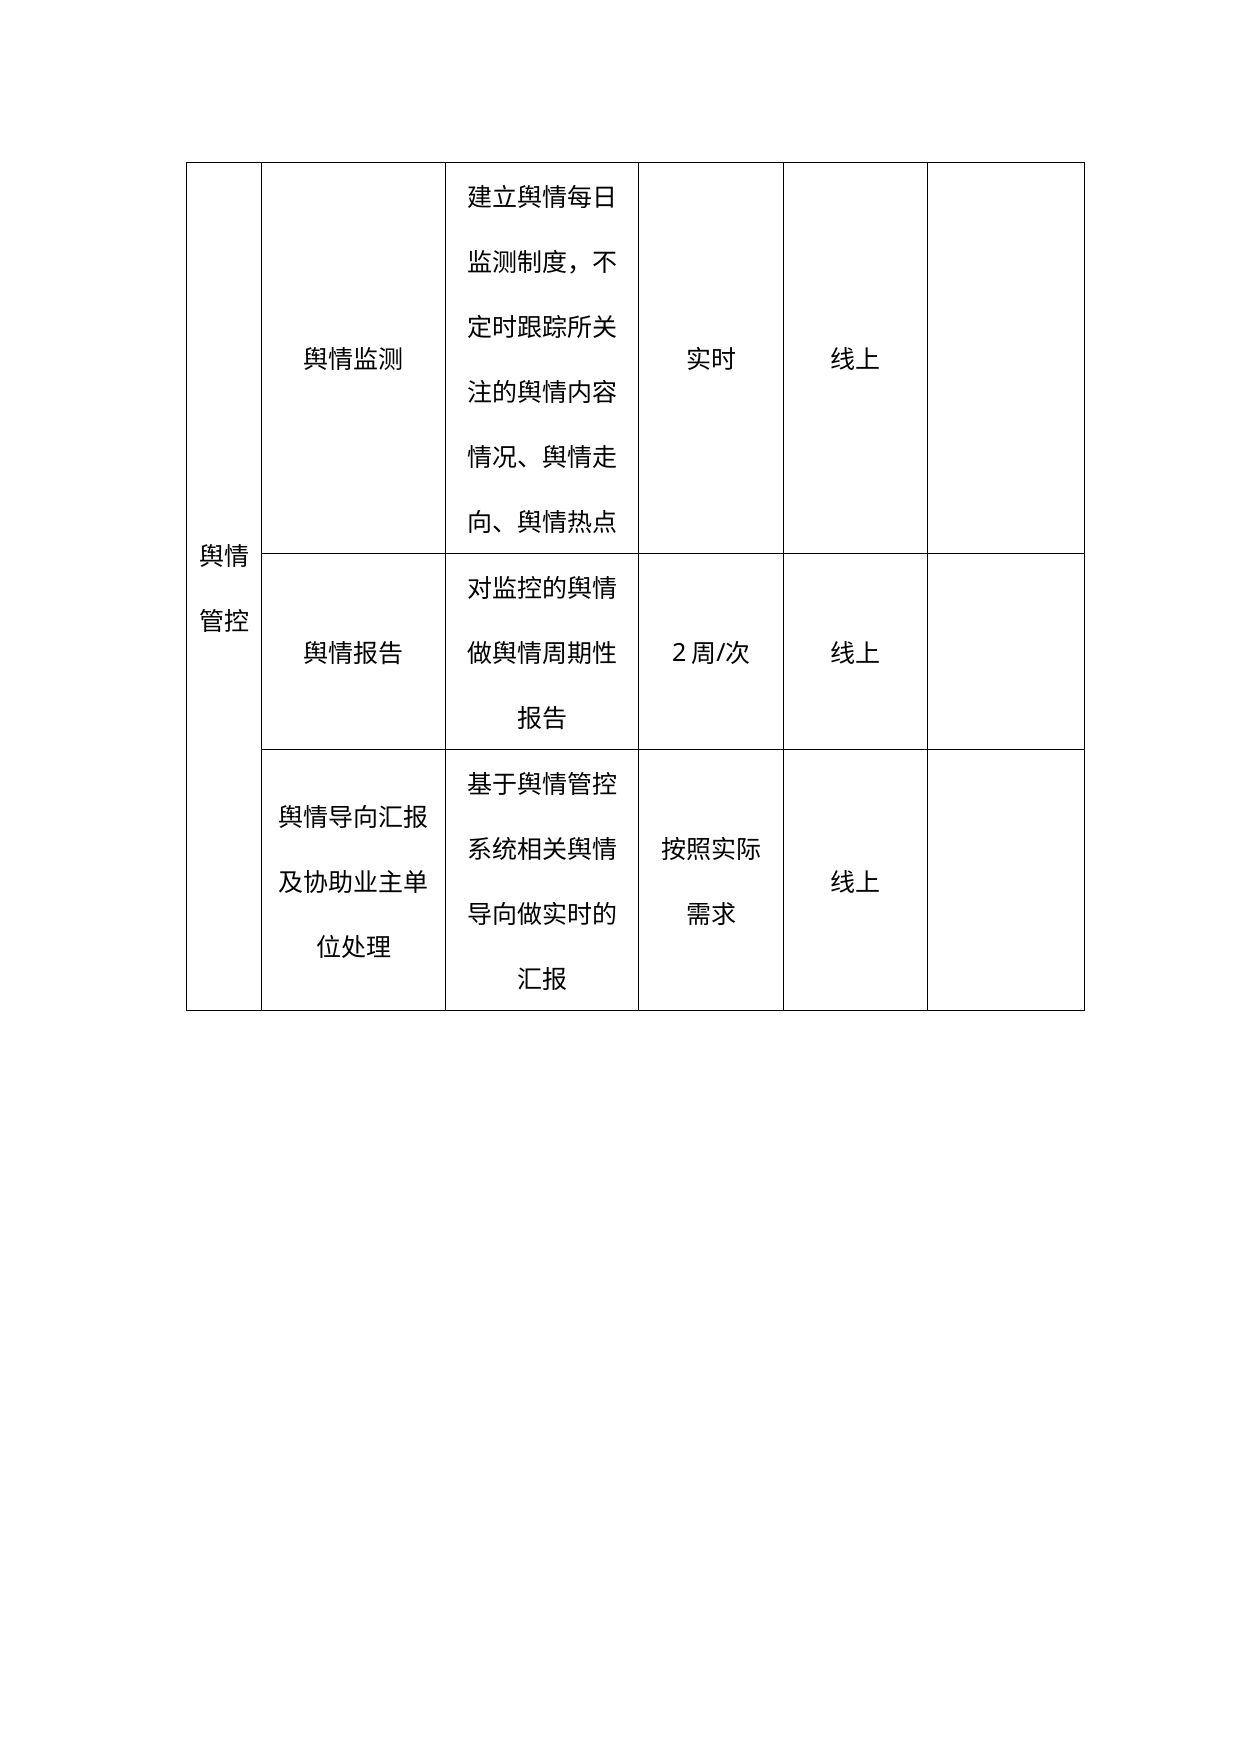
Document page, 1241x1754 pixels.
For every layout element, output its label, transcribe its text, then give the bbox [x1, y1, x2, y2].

table_cell [928, 554, 1084, 749]
table_cell 2周/次 [639, 554, 783, 749]
table_cell 舆情导向汇报及协助业主单位处理 [262, 750, 445, 1010]
table_cell 对监控的舆情做舆情周期性报告 [446, 554, 638, 749]
table_cell 按照实际需求 [639, 750, 783, 1010]
table_cell 舆情监测 [262, 163, 445, 553]
table_cell 建立舆情每日监测制度，不定时跟踪所关注的舆情内容情况、舆情走向、舆情热点 [446, 163, 638, 553]
table_cell 实时 [639, 163, 783, 553]
table_cell 线上 [784, 554, 927, 749]
table_cell 基于舆情管控系统相关舆情导向做实时的汇报 [446, 750, 638, 1010]
table_cell [928, 750, 1084, 1010]
table_cell [928, 163, 1084, 553]
table_cell 线上 [784, 750, 927, 1010]
table_cell 线上 [784, 163, 927, 553]
table_cell 舆情报告 [262, 554, 445, 749]
table_cell 舆情管控 [187, 163, 261, 1010]
